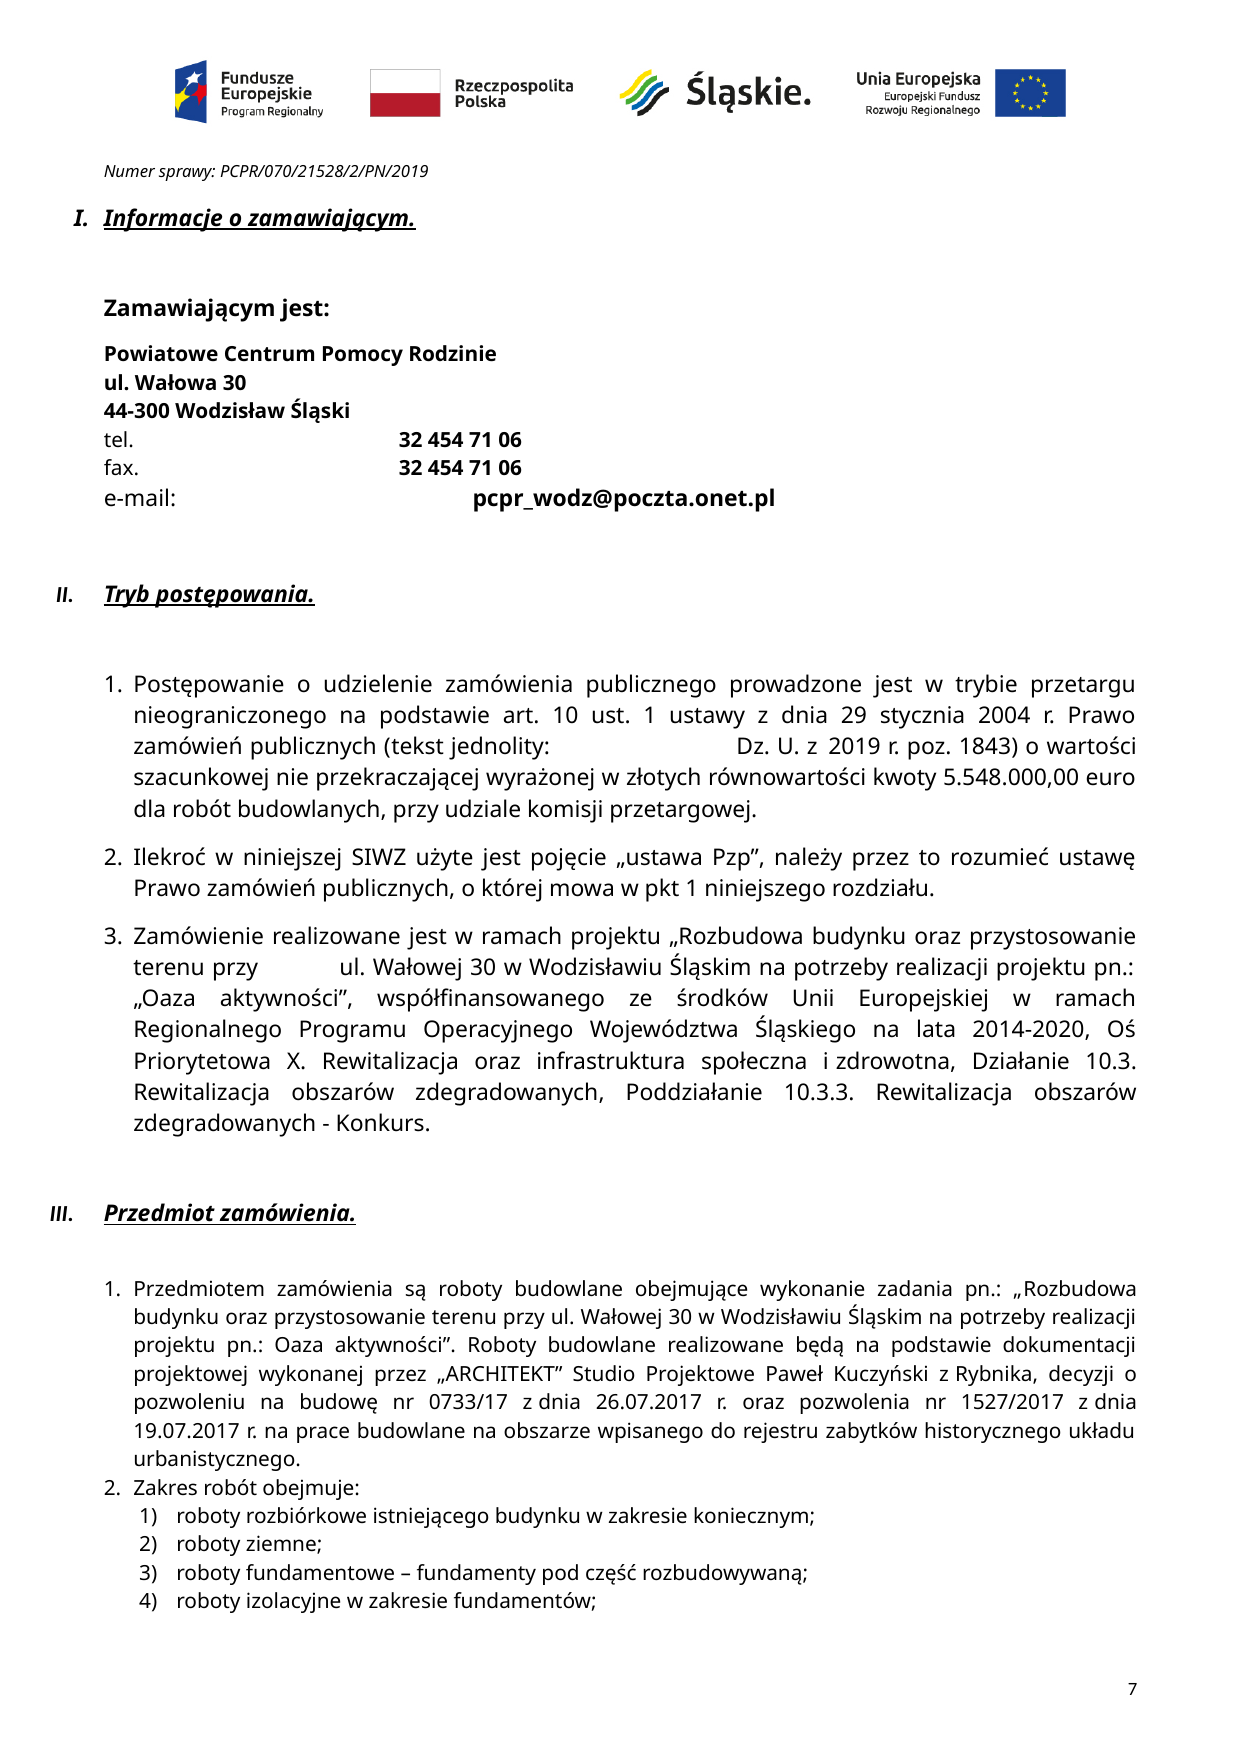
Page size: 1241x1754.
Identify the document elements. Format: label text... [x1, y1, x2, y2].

list Zakres robót obejmuje: [103, 1473, 1137, 1501]
list roboty rozbiórkowe istniejącego budynku w zakresie koniecznym; [139, 1501, 1137, 1529]
picture [159, 44, 1081, 137]
list Zamówienie realizowane jest w ramach projektu „Rozbudowa budynku oraz przystosowanie terenu przy ul. Wałowej 30 w Wodzisławiu Śląskim na potrzeby realizacji projektu pn.: „Oaza aktywności”, współfinansowanego ze środków Unii Europejskiej w ramach Regionalnego Programu Operacyjnego Województwa Śląskiego na lata 2014-2020, Oś Priorytetowa X. Rewitalizacja oraz infrastruktura społeczna i zdrowotna, Działanie 10.3. Rewitalizacja obszarów zdegradowanych, Poddziałanie 10.3.3. Rewitalizacja obszarów zdegradowanych - Konkurs. [103, 920, 1137, 1138]
list Ilekroć w niniejszej SIWZ użyte jest pojęcie „ustawa Pzp”, należy przez to rozumieć ustawę Prawo zamówień publicznych, o której mowa w pkt 1 niniejszego rozdziału. [103, 841, 1137, 903]
list Informacje o zamawiającym. [74, 201, 1137, 233]
list roboty fundamentowe – fundamenty pod część rozbudowywaną; [139, 1558, 1137, 1586]
subtitle Tryb postępowania. [74, 577, 1137, 609]
text 44-300 Wodzisław Śląski [103, 396, 1137, 425]
list Przedmiotem zamówienia są roboty budowlane obejmujące wykonanie zadania pn.: „Rozbudowa budynku oraz przystosowanie terenu przy ul. Wałowej 30 w Wodzisławiu Śląskim na potrzeby realizacji projektu pn.: Oaza aktywności”. Roboty budowlane realizowane będą na podstawie dokumentacji projektowej wykonanej przez „ARCHITEKT” Studio Projektowe Paweł Kuczyński z Rybnika, decyzji o pozwoleniu na budowę nr 0733/17 z dnia 26.07.2017 r. oraz pozwolenia nr 1527/2017 z dnia 19.07.2017 r. na prace budowlane na obszarze wpisanego do rejestru zabytków historycznego układu urbanistycznego. [103, 1274, 1137, 1473]
subtitle Przedmiot zamówienia. [74, 1197, 1137, 1228]
list Postępowanie o udzielenie zamówienia publicznego prowadzone jest w trybie przetargu nieograniczonego na podstawie art. 10 ust. 1 ustawy z dnia 29 stycznia 2004 r. Prawo zamówień publicznych (tekst jednolity: Dz. U. z 2019 r. poz. 1843) o wartości szacunkowej nie przekraczającej wyrażonej w złotych równowartości kwoty 5.548.000,00 euro dla robót budowlanych, przy udziale komisji przetargowej. [103, 668, 1137, 824]
text ul. Wałowa 30 [103, 368, 1137, 396]
text e-mail: pcpr_wodz@poczta.onet.pl [103, 482, 1137, 513]
text Powiatowe Centrum Pomocy Rodzinie [103, 339, 1137, 368]
text Zamawiającym jest: [103, 292, 1137, 323]
list roboty ziemne; [139, 1529, 1137, 1558]
list roboty izolacyjne w zakresie fundamentów; [139, 1586, 1137, 1615]
text fax. 32 454 71 06 [103, 453, 1137, 482]
text tel. 32 454 71 06 [103, 425, 1137, 453]
